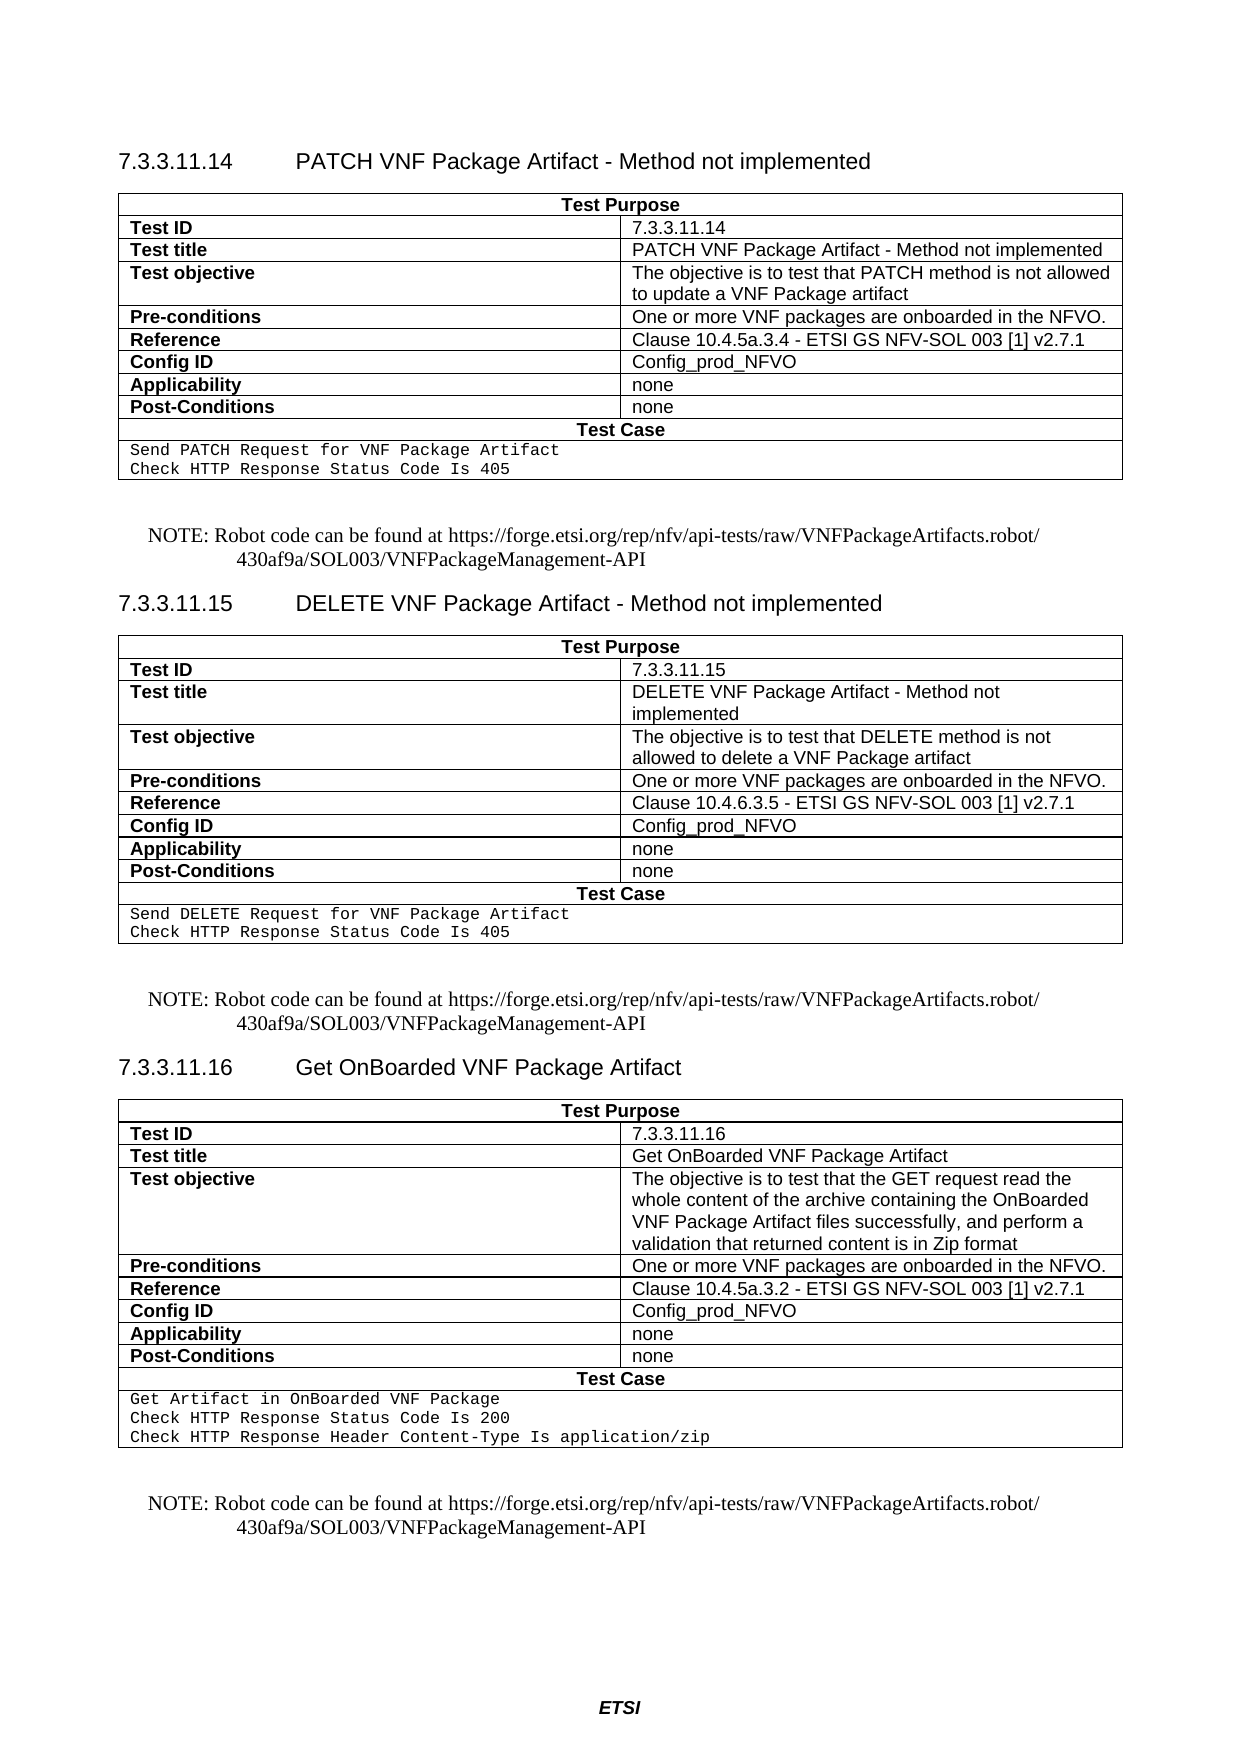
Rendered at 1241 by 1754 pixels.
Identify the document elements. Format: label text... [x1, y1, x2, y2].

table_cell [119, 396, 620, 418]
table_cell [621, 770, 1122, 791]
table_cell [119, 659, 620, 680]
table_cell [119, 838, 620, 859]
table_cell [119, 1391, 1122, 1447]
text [148, 523, 1122, 571]
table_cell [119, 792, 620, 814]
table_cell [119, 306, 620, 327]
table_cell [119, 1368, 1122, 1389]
text NOTE: Robot code can be found at https://forge.etsi.org/rep/nfv/api-tests/raw/VNFPackageArtifacts.robot/430af9a/SOL003/VNFPackageManagement-API [148, 1491, 1122, 1539]
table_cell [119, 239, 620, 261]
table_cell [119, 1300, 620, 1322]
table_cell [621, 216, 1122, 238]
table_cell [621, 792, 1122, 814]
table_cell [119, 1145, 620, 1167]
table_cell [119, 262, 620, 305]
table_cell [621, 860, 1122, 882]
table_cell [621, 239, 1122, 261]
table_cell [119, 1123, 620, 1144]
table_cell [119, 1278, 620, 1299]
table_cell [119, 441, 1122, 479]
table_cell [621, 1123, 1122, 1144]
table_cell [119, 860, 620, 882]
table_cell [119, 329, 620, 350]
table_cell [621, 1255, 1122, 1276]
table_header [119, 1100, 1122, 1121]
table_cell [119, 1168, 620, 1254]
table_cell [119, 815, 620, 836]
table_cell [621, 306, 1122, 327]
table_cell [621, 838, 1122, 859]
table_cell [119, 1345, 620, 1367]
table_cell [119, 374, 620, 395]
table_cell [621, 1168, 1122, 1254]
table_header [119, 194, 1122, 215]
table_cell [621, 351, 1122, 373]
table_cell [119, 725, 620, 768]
subtitle 7.3.3.11.16 Get OnBoarded VNF Package Artifact [118, 1054, 1122, 1080]
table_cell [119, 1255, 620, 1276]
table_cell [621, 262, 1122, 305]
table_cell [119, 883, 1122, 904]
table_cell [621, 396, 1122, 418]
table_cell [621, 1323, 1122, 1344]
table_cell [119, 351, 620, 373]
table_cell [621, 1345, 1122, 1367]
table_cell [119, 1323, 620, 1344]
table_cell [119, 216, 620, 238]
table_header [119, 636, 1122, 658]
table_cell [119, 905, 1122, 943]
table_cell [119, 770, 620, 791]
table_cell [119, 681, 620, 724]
subtitle 7.3.3.11.14 PATCH VNF Package Artifact - Method not implemented [118, 148, 1122, 174]
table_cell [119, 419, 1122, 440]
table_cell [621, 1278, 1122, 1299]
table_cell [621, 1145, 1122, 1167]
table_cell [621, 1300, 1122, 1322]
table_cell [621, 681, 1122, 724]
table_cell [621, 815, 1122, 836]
subtitle 7.3.3.11.15 DELETE VNF Package Artifact - Method not implemented [118, 590, 1122, 616]
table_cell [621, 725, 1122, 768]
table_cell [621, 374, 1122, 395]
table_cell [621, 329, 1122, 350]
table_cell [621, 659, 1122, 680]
text NOTE: Robot code can be found at https://forge.etsi.org/rep/nfv/api-tests/raw/VNFPackageArtifacts.robot/430af9a/SOL003/VNFPackageManagement-API [148, 987, 1122, 1035]
